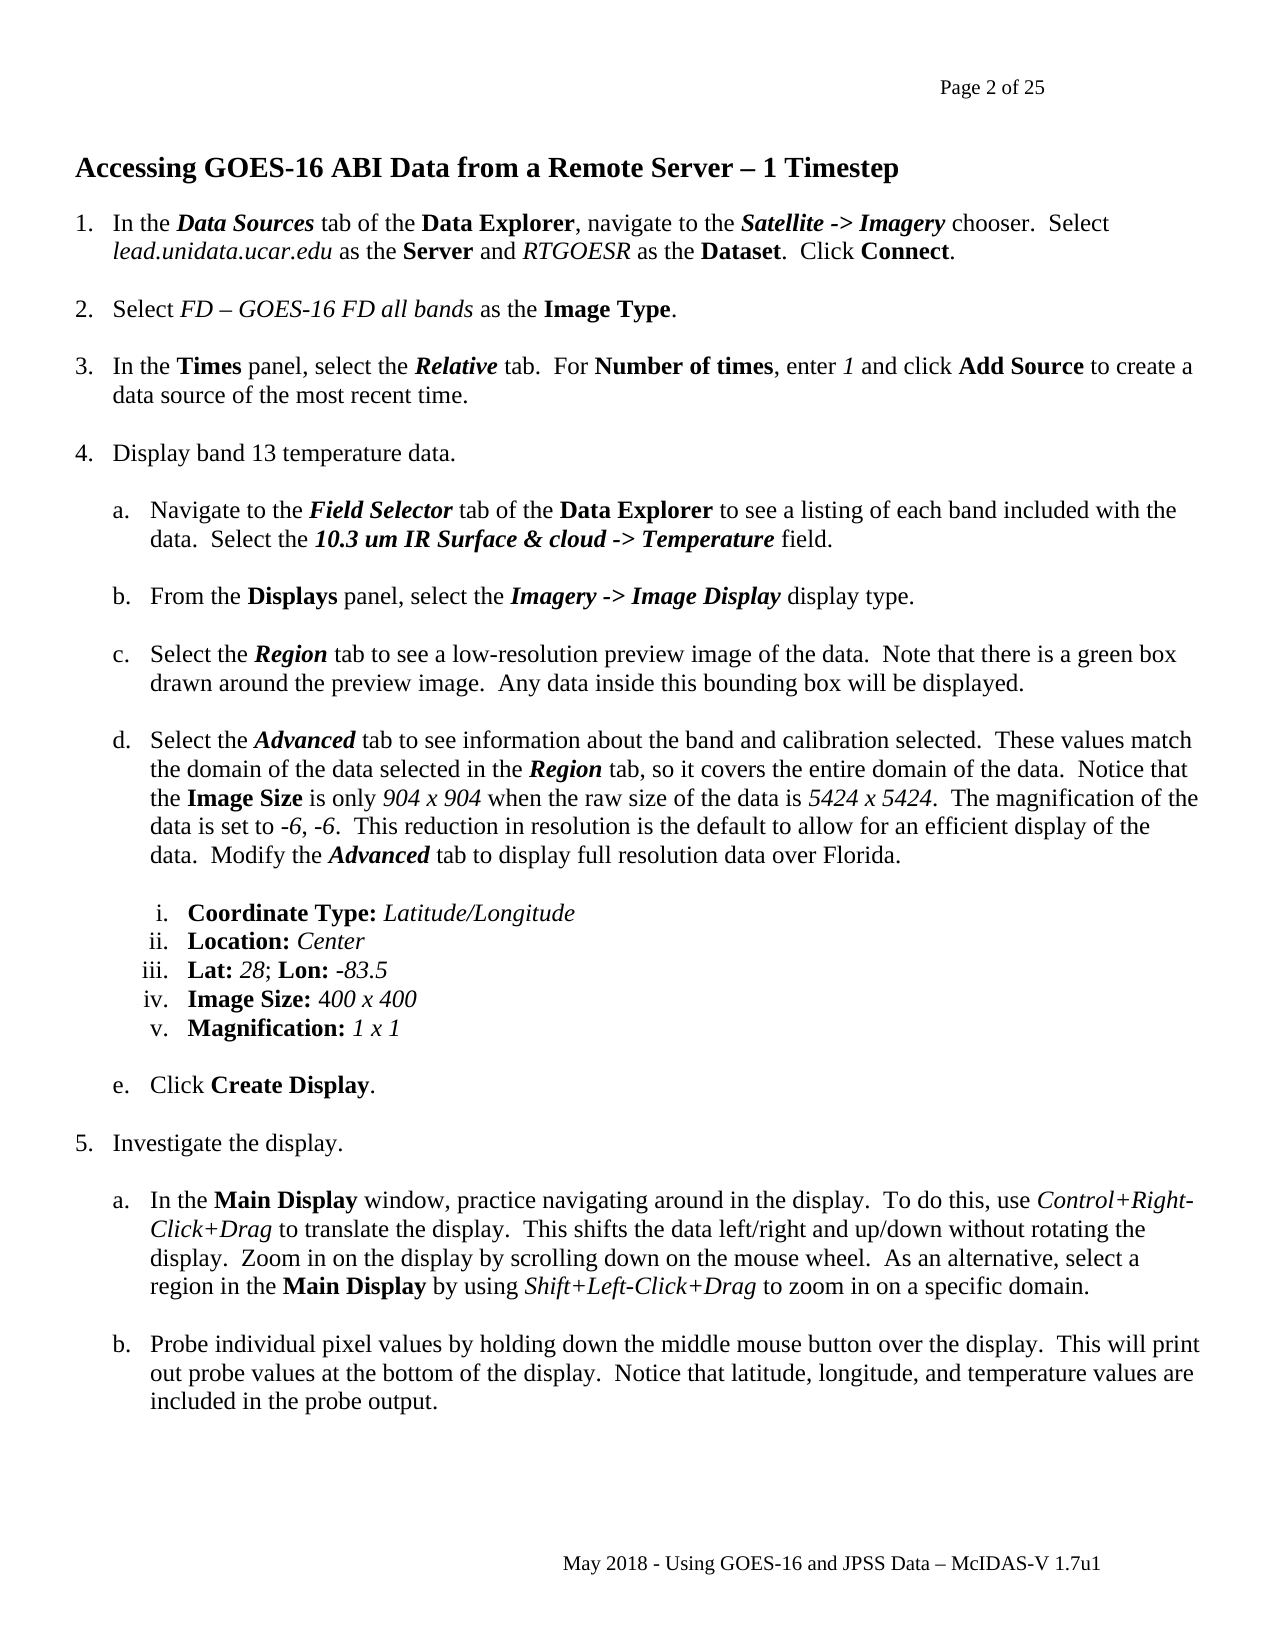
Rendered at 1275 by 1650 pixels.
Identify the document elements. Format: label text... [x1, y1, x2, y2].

list Location: Center [169, 926, 1200, 955]
list In the Main Display window, practice navigating around in the display. To do this, use Control+Right-Click+Drag to translate the display. This shifts the data left/right and up/down without rotating the display. Zoom in on the display by scrolling down on the mouse wheel. As an alternative, select a region in the Main Display by using Shift+Left-Click+Drag to zoom in on a specific domain. [112, 1185, 1200, 1329]
list Select FD – GOES-16 FD all bands as the Image Type. [75, 294, 1200, 351]
list Probe individual pixel values by holding down the middle mouse button over the display. This will print out probe values at the bottom of the display. Notice that latitude, longitude, and temperature values are included in the probe output. [112, 1329, 1200, 1444]
list Display band 13 temperature data. [75, 438, 1200, 495]
list Lat: 28; Lon: -83.5 [169, 955, 1200, 984]
list From the Displays panel, select the Imagery -> Image Display display type. [112, 581, 1200, 639]
list Investigate the display. [75, 1128, 1200, 1185]
list In the Times panel, select the Relative tab. For Number of times, enter 1 and click Add Source to create a data source of the most recent time. [75, 351, 1200, 438]
list Magnification: 1 x 1 [169, 1013, 1200, 1070]
list Coordinate Type: Latitude/Longitude [169, 898, 1200, 926]
text Accessing GOES-16 ABI Data from a Remote Server – 1 Timestep [75, 150, 1200, 208]
list Image Size: 400 x 400 [169, 984, 1200, 1013]
list Select the Advanced tab to see information about the band and calibration selected. These values match the domain of the data selected in the Region tab, so it covers the entire domain of the data. Notice that the Image Size is only 904 x 904 when the raw size of the data is 5424 x 5424. The magnification of the data is set to -6, -6. This reduction in resolution is the default to allow for an efficient display of the data. Modify the Advanced tab to display full resolution data over Florida. [112, 725, 1200, 898]
list Navigate to the Field Selector tab of the Data Explorer to see a listing of each band included with the data. Select the 10.3 um IR Surface & cloud -> Temperature field. [112, 495, 1200, 581]
list Click Create Display. [112, 1070, 1200, 1128]
list Select the Region tab to see a low-resolution preview image of the data. Note that there is a green box drawn around the preview image. Any data inside this bounding box will be displayed. [112, 639, 1200, 725]
list In the Data Sources tab of the Data Explorer, navigate to the Satellite -> Imagery chooser. Select lead.unidata.ucar.edu as the Server and RTGOESR as the Dataset. Click Connect. [75, 208, 1200, 294]
